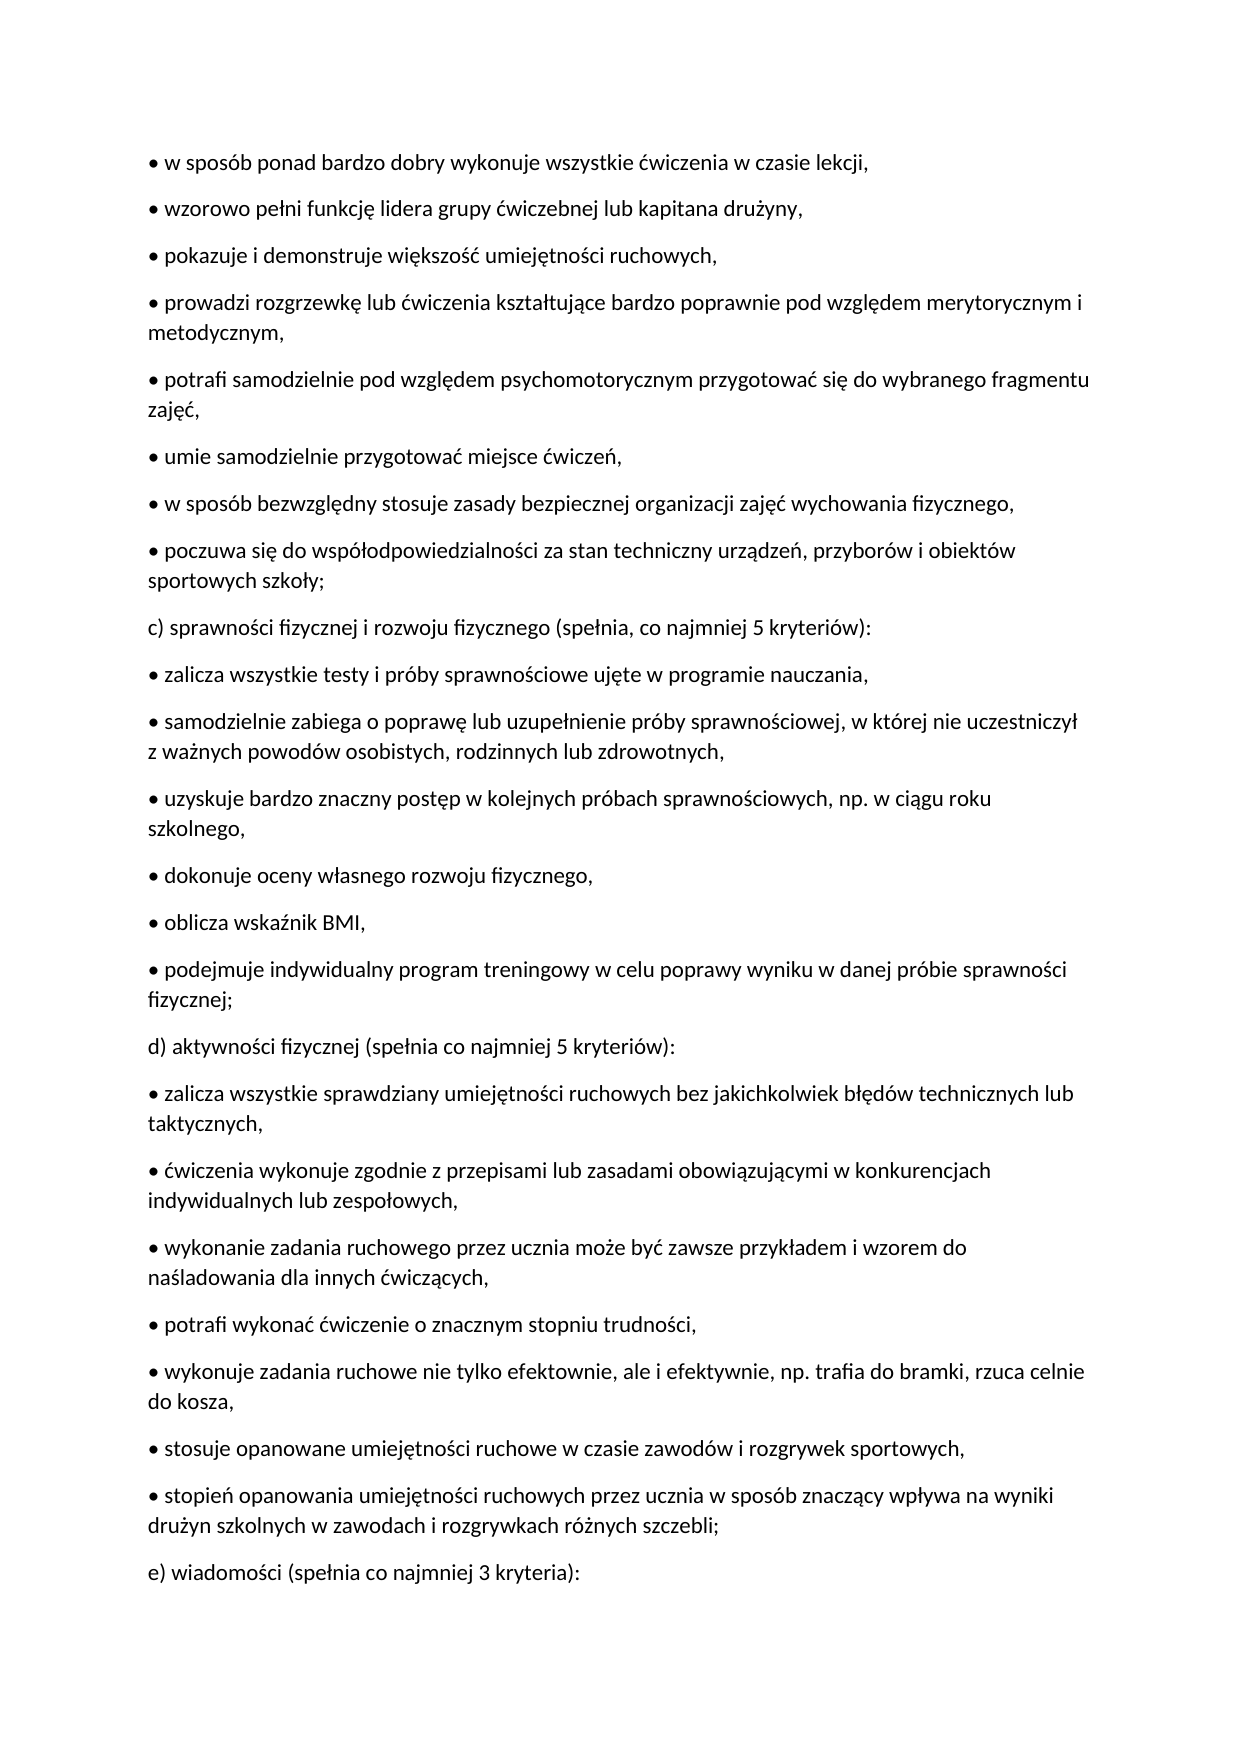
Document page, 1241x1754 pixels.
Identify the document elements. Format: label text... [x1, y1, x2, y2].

text d) aktywności fizycznej (spełnia co najmniej 5 kryteriów): [148, 1032, 1093, 1060]
text • samodzielnie zabiega o poprawę lub uzupełnienie próby sprawnościowej, w której nie uczestniczył z ważnych powodów osobistych, rodzinnych lub zdrowotnych, [148, 707, 1093, 765]
text • w sposób ponad bardzo dobry wykonuje wszystkie ćwiczenia w czasie lekcji, [148, 148, 1093, 176]
text • poczuwa się do współodpowiedzialności za stan techniczny urządzeń, przyborów i obiektów sportowych szkoły; [148, 536, 1093, 594]
text • stosuje opanowane umiejętności ruchowe w czasie zawodów i rozgrywek sportowych, [148, 1434, 1093, 1462]
text • potrafi samodzielnie pod względem psychomotorycznym przygotować się do wybranego fragmentu zajęć, [148, 365, 1093, 423]
text • wzorowo pełni funkcję lidera grupy ćwiczebnej lub kapitana drużyny, [148, 194, 1093, 222]
text • podejmuje indywidualny program treningowy w celu poprawy wyniku w danej próbie sprawności fizycznej; [148, 955, 1093, 1013]
text • prowadzi rozgrzewkę lub ćwiczenia kształtujące bardzo poprawnie pod względem merytorycznym i metodycznym, [148, 288, 1093, 346]
text • stopień opanowania umiejętności ruchowych przez ucznia w sposób znaczący wpływa na wyniki drużyn szkolnych w zawodach i rozgrywkach różnych szczebli; [148, 1481, 1093, 1539]
text • potrafi wykonać ćwiczenie o znacznym stopniu trudności, [148, 1310, 1093, 1338]
text • oblicza wskaźnik BMI, [148, 908, 1093, 936]
text e) wiadomości (spełnia co najmniej 3 kryteria): [148, 1558, 1093, 1586]
text c) sprawności fizycznej i rozwoju fizycznego (spełnia, co najmniej 5 kryteriów): [148, 613, 1093, 641]
text • uzyskuje bardzo znaczny postęp w kolejnych próbach sprawnościowych, np. w ciągu roku szkolnego, [148, 784, 1093, 842]
text • zalicza wszystkie sprawdziany umiejętności ruchowych bez jakichkolwiek błędów technicznych lub taktycznych, [148, 1079, 1093, 1137]
text • w sposób bezwzględny stosuje zasady bezpiecznej organizacji zajęć wychowania fizycznego, [148, 489, 1093, 517]
text • wykonanie zadania ruchowego przez ucznia może być zawsze przykładem i wzorem do naśladowania dla innych ćwiczących, [148, 1233, 1093, 1291]
text • wykonuje zadania ruchowe nie tylko efektownie, ale i efektywnie, np. trafia do bramki, rzuca celnie do kosza, [148, 1357, 1093, 1415]
text • ćwiczenia wykonuje zgodnie z przepisami lub zasadami obowiązującymi w konkurencjach indywidualnych lub zespołowych, [148, 1156, 1093, 1214]
text • pokazuje i demonstruje większość umiejętności ruchowych, [148, 241, 1093, 269]
text • dokonuje oceny własnego rozwoju fizycznego, [148, 861, 1093, 889]
text • zalicza wszystkie testy i próby sprawnościowe ujęte w programie nauczania, [148, 660, 1093, 688]
text • umie samodzielnie przygotować miejsce ćwiczeń, [148, 442, 1093, 470]
